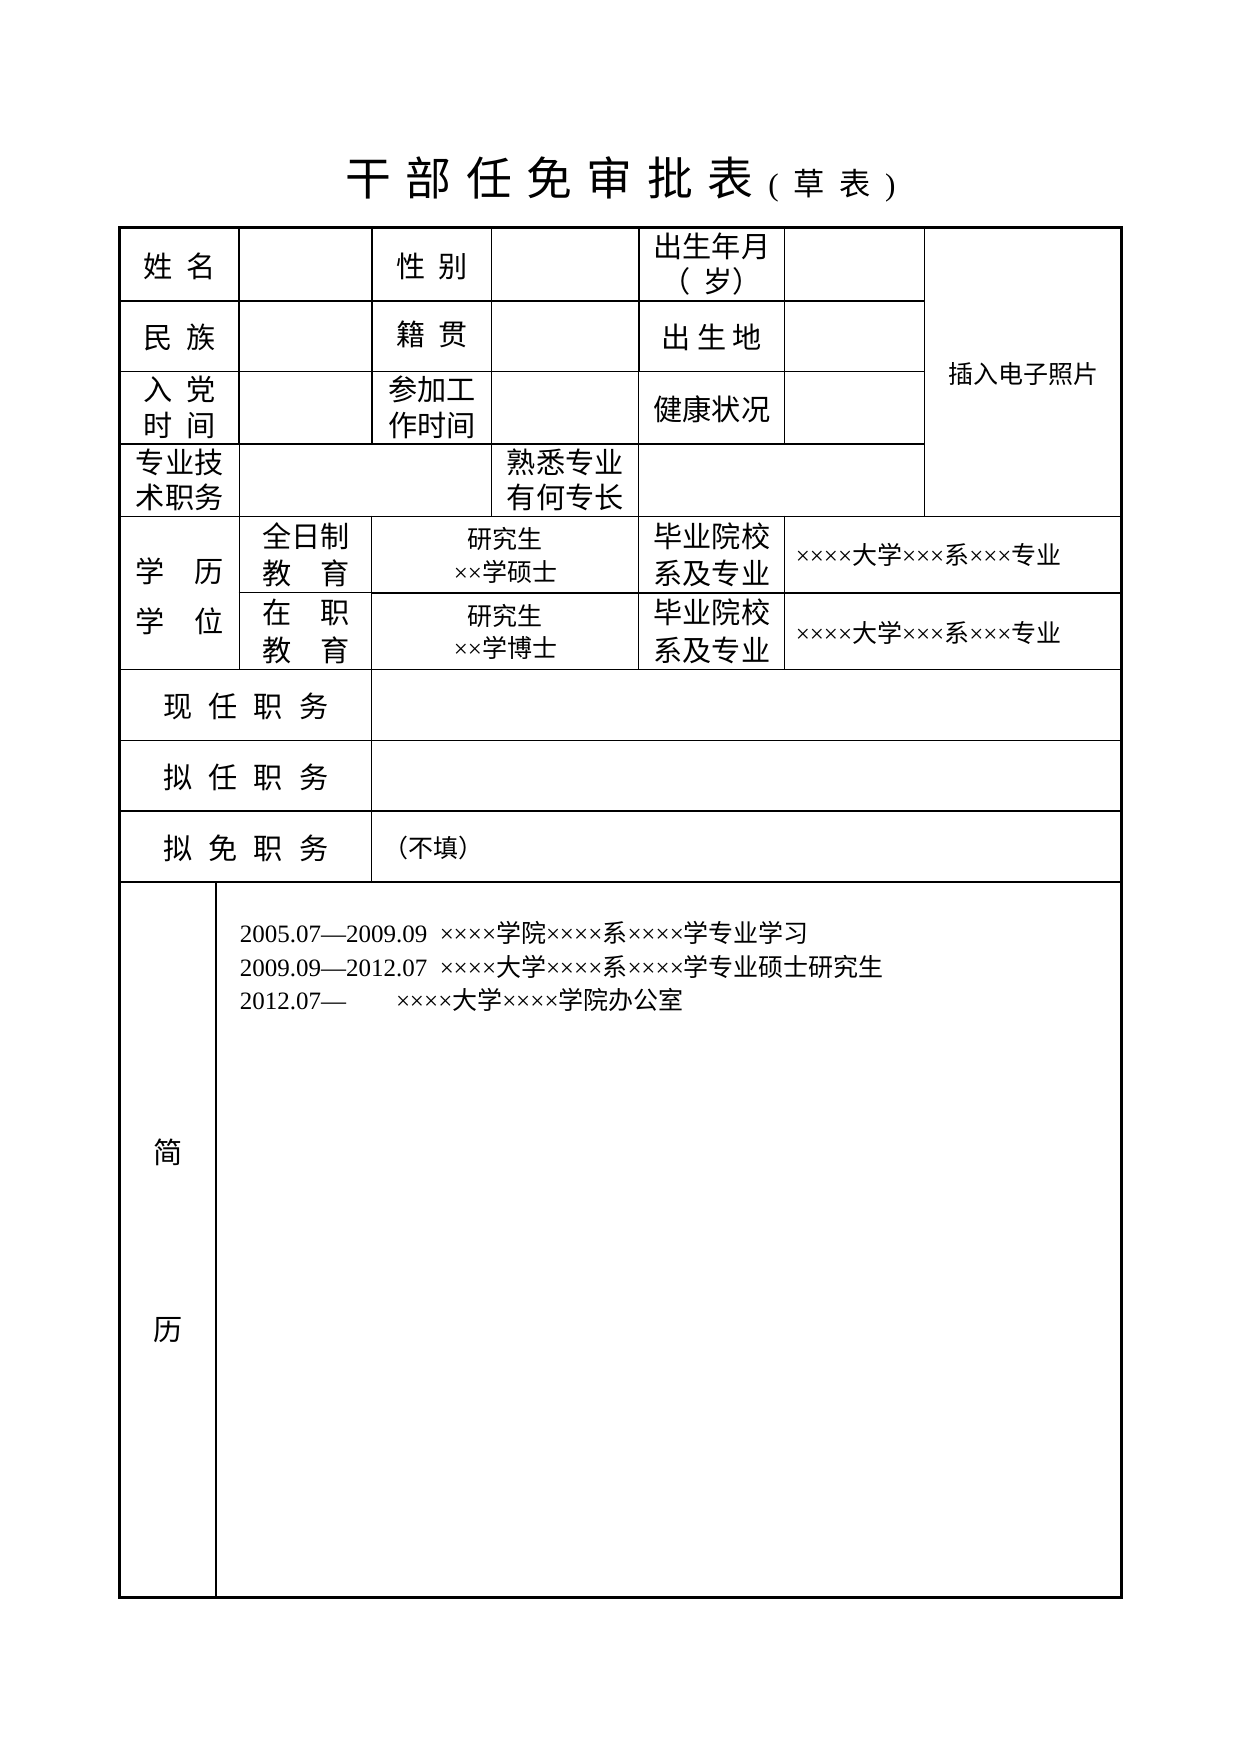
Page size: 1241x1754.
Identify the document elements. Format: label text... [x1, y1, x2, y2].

table_cell 参加工 作时间 [373, 372, 491, 443]
table_cell 民 族 [121, 302, 238, 371]
table_cell 健康状况 [639, 372, 784, 443]
table_cell （不填） [372, 812, 1120, 881]
table_header 性 别 [373, 229, 491, 300]
table_cell 熟悉专业 有何专长 [492, 445, 638, 516]
table_cell ××××大学×××系×××专业 [785, 594, 1120, 669]
table_cell 简 历 [121, 883, 215, 1596]
table_cell 出 生 地 [640, 302, 784, 371]
table_header 姓 名 [121, 229, 238, 300]
table_cell 研究生 ××学博士 [372, 594, 638, 669]
table_cell [240, 445, 491, 516]
table_header [785, 229, 924, 300]
table_cell [785, 302, 924, 371]
table_cell [785, 372, 924, 443]
table_cell 专业技 术职务 [121, 445, 239, 516]
table_cell [240, 372, 371, 443]
text 干部任免审批表(草表) [118, 142, 1122, 208]
table_cell 现 任 职 务 [121, 670, 371, 739]
table_cell [492, 372, 638, 443]
table_cell 2005.07—2009.09 ××××学院××××系××××学专业学习 2009.09—2012.07 ××××大学××××系××××学专业硕士研究生 2012.07— ××××大学××××学院办公室 [217, 883, 1120, 1596]
table_cell 拟 免 职 务 [121, 812, 371, 881]
table_header 出生年月 （ 岁） [640, 229, 784, 300]
table_cell [372, 741, 1120, 810]
table_cell 拟 任 职 务 [121, 741, 371, 810]
table_cell [492, 302, 638, 371]
table_header [492, 229, 638, 300]
table_cell 学 历 学 位 [121, 517, 239, 669]
table_cell ××××大学×××系×××专业 [785, 517, 1120, 592]
table_cell 在 职 教 育 [240, 593, 371, 669]
table_header 插入电子照片 [925, 229, 1120, 516]
table_cell 入 党 时 间 [121, 372, 238, 443]
table_cell 毕业院校 系及专业 [639, 594, 784, 669]
table_cell [372, 670, 1120, 739]
table_header [240, 229, 371, 300]
table_cell 研究生 ××学硕士 [372, 517, 638, 592]
table_cell [240, 302, 371, 371]
table_cell 全日制 教 育 [240, 517, 371, 592]
table_cell 籍 贯 [373, 302, 491, 371]
table_cell 毕业院校 系及专业 [639, 517, 784, 592]
table_cell [639, 445, 924, 516]
